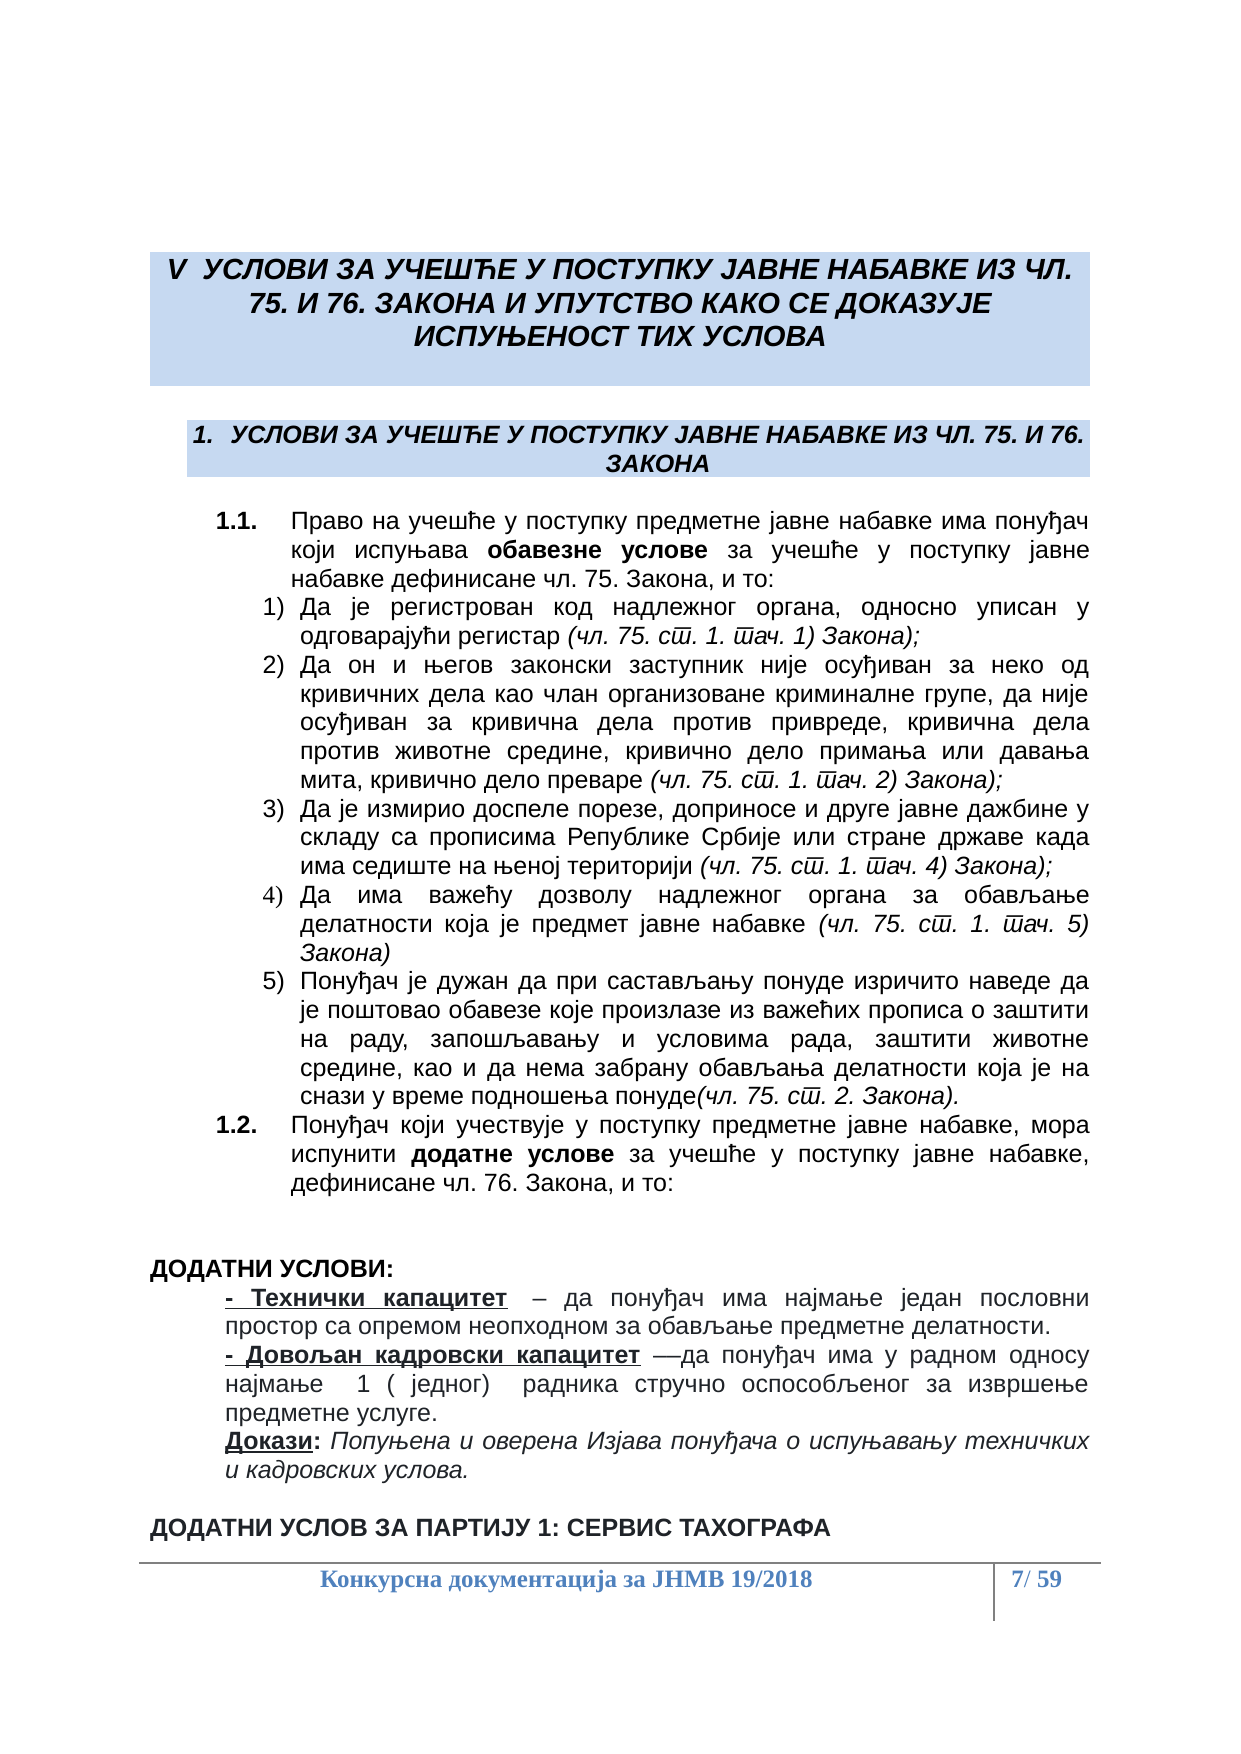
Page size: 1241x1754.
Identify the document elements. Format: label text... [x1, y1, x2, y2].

text V УСЛОВИ ЗА УЧЕШЋЕ У ПОСТУПКУ ЈАВНЕ НАБАВКЕ ИЗ ЧЛ. 75. И 76. ЗАКОНА И УПУТСТВО КАКО СЕ ДОКАЗУЈЕ ИСПУЊЕНОСТ ТИХ УСЛОВА [150, 252, 1090, 353]
list Право на учешће у поступку предметне јавне набавке има понуђач који испуњава обавезне услове за учешће у поступку јавне набавке дефинисане чл. 75. Закона, и то: [216, 506, 1090, 592]
list УСЛОВИ ЗА УЧЕШЋЕ У ПОСТУПКУ ЈАВНЕ НАБАВКЕ ИЗ ЧЛ. 75. И 76. ЗАКОНА [187, 420, 1090, 477]
list - Довољан кадровски капацитет ––да понуђач има у радном односу најмање 1 ( једног) радника стручно оспособљеног за извршење предметне услуге. [225, 1340, 1090, 1426]
text ДОДАТНИ УСЛОВИ: [150, 1254, 1090, 1282]
text ДОДАТНИ УСЛОВ ЗА ПАРТИЈУ 1: СЕРВИС ТАХОГРАФА [150, 1512, 1090, 1541]
list Понуђач који учествује у поступку предметне јавне набавке, мора испунити додатне услове за учешће у поступку јавне набавке, дефинисане чл. 76. Закона, и то: [216, 1110, 1090, 1196]
list Да он и његов законски заступник није осуђиван за неко од кривичних дела као члан организоване криминалне групе, да није осуђиван за кривична дела против привреде, кривична дела против животне средине, кривично дело примања или давања мита, кривично дело преваре (чл. 75. ст. 1. тач. 2) Закона); [262, 650, 1090, 794]
list Да има важећу дозволу надлежног органа за обављање делатности која је предмет јавне набавке (чл. 75. ст. 1. тач. 5) Закона) [262, 880, 1090, 966]
list Докази: Попуњена и оверена Изјава понуђача о испуњавању техничких и кадровских услова. [225, 1426, 1090, 1484]
list Понуђач је дужан да при састављању понуде изричито наведе да је поштовао обавезе које произлазе из важећих прописа о заштити на раду, запошљавању и условима рада, заштити животне средине, као и да нема забрану обављања делатности која је на снази у време подношења понуде(чл. 75. ст. 2. Закона). [262, 966, 1090, 1110]
list Да је измирио доспеле порезе, доприносе и друге јавне дажбине у складу са прописима Републике Србије или стране државе када има седиште на њеној територији (чл. 75. ст. 1. тач. 4) Закона); [262, 794, 1090, 880]
list - Технички капацитет – да понуђач има најмање један пословни простор са опремом неопходном за обављање предметне делатности. [225, 1282, 1090, 1340]
list Да је регистрован код надлежног органа, односно уписан у одговарајући регистар (чл. 75. ст. 1. тач. 1) Закона); [262, 592, 1090, 650]
